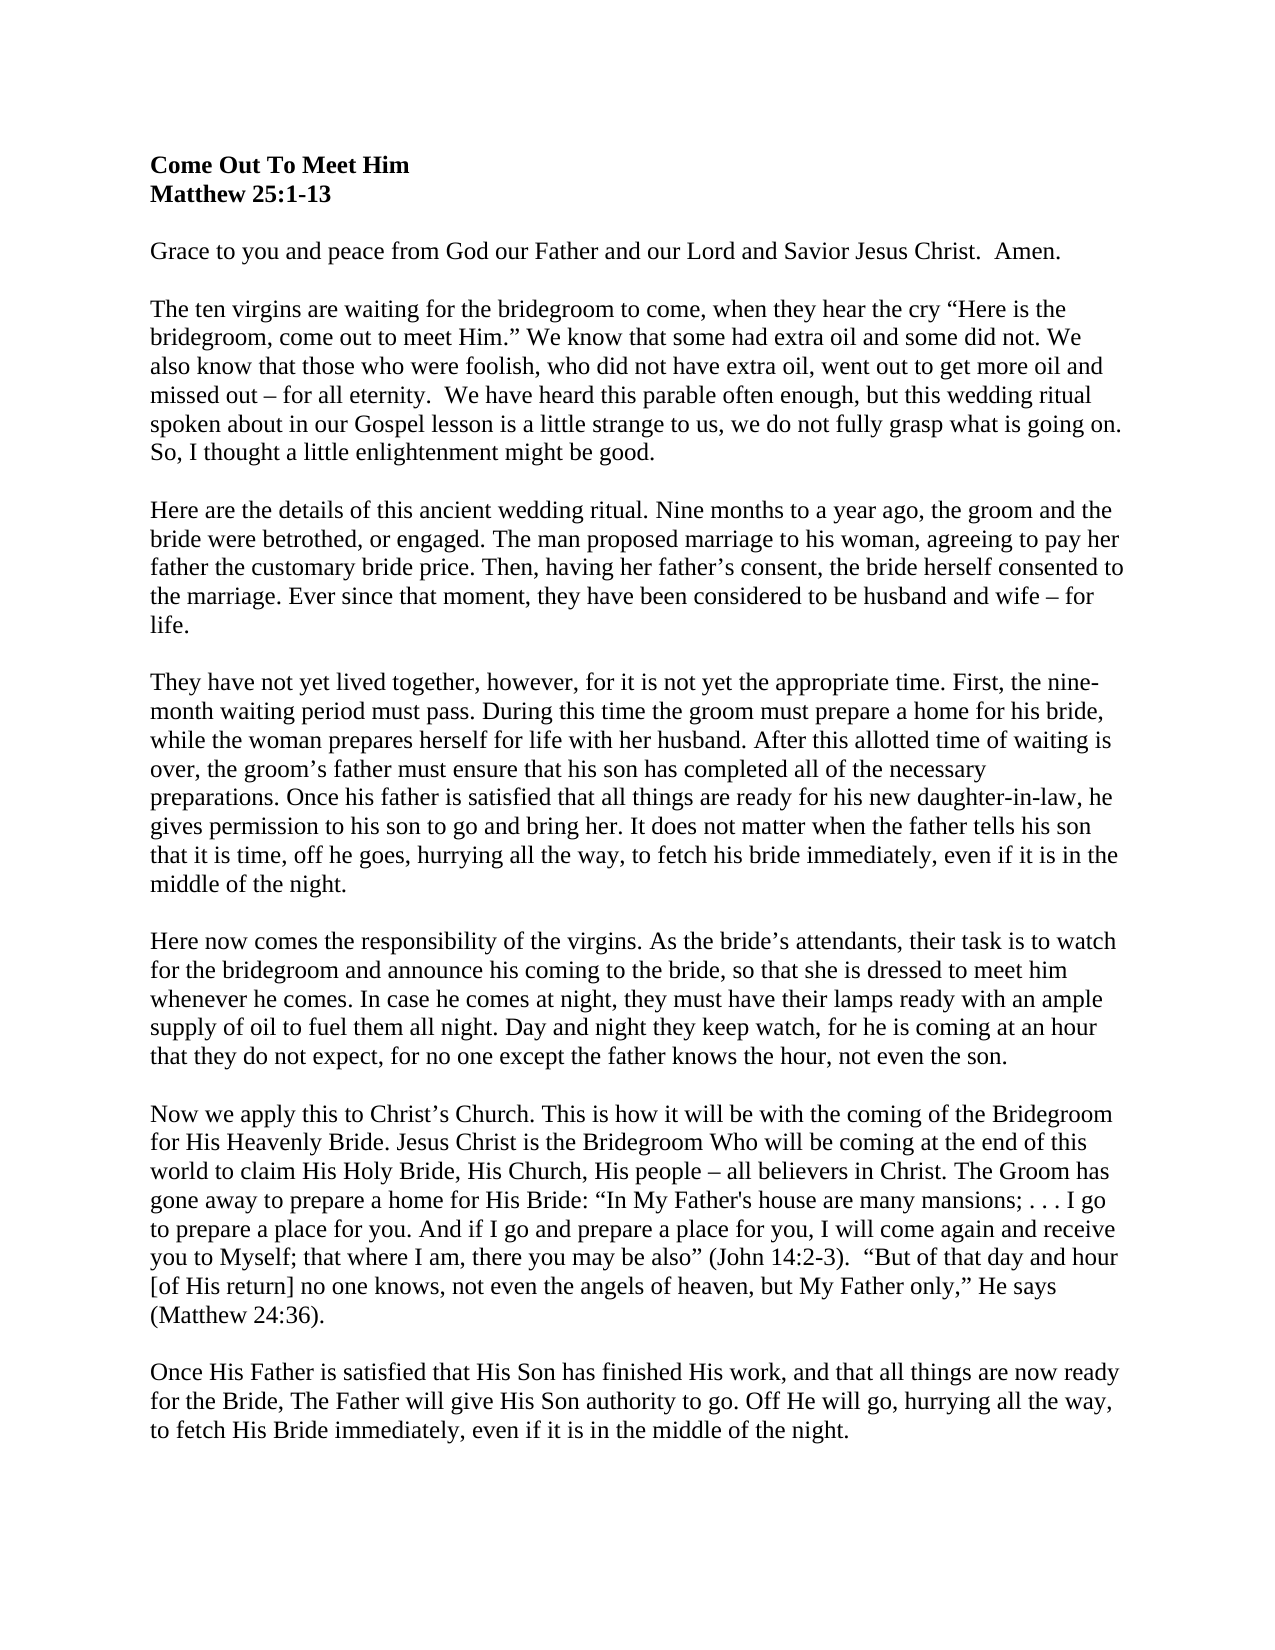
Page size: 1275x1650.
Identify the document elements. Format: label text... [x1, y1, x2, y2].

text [150, 1357, 1125, 1472]
text Here are the details of this ancient wedding ritual. Nine months to a year ago, the groom and the bride were betrothed, or engaged. The man proposed marriage to his woman, agreeing to pay her father the customary bride price. Then, having her father’s consent, the bride herself consented to the marriage. Ever since that moment, they have been considered to be husband and wife – for life. They have not yet lived together, however, for it is not yet the appropriate time. First, the nine-month waiting period must pass. During this time the groom must prepare a home for his bride, while the woman prepares herself for life with her husband. After this allotted time of waiting is over, the groom’s father must ensure that his son has completed all of the necessary preparations. Once his father is satisfied that all things are ready for his new daughter-in-law, he gives permission to his son to go and bring her. It does not matter when the father tells his son that it is time, off he goes, hurrying all the way, to fetch his bride immediately, even if it is in the middle of the night. Here now comes the responsibility of the virgins. As the bride’s attendants, their task is to watch for the bridegroom and announce his coming to the bride, so that she is dressed to meet him whenever he comes. In case he comes at night, they must have their lamps ready with an ample supply of oil to fuel them all night. Day and night they keep watch, for he is coming at an hour that they do not expect, for no one except the father knows the hour, not even the son. [150, 495, 1125, 1070]
text Now we apply this to Christ’s Church. This is how it will be with the coming of the Bridegroom for His Heavenly Bride. Jesus Christ is the Bridegroom Who will be coming at the end of this world to claim His Holy Bride, His Church, His people – all believers in Christ. The Groom has gone away to prepare a home for His Bride: “In My Father's house are many mansions; . . . I go to prepare a place for you. And if I go and prepare a place for you, I will come again and receive you to Myself; that where I am, there you may be also” (John 14:2-3). “But of that day and hour [of His return] no one knows, not even the angels of heaven, but My Father only,” He says (Matthew 24:36). [150, 1070, 1125, 1329]
text Grace to you and peace from God our Father and our Lord and Savior Jesus Christ. Amen. [150, 236, 1125, 265]
text The ten virgins are waiting for the bridegroom to come, when they hear the cry “Here is the bridegroom, come out to meet Him.” We know that some had extra oil and some did not. We also know that those who were foolish, who did not have extra oil, went out to get more oil and missed out – for all eternity. We have heard this parable often enough, but this wedding ritual spoken about in our Gospel lesson is a little strange to us, we do not fully grasp what is going on. So, I thought a little enlightenment might be good. [150, 294, 1125, 466]
text Matthew 25:1-13 [150, 179, 1125, 207]
text Come Out To Meet Him [150, 150, 1125, 179]
